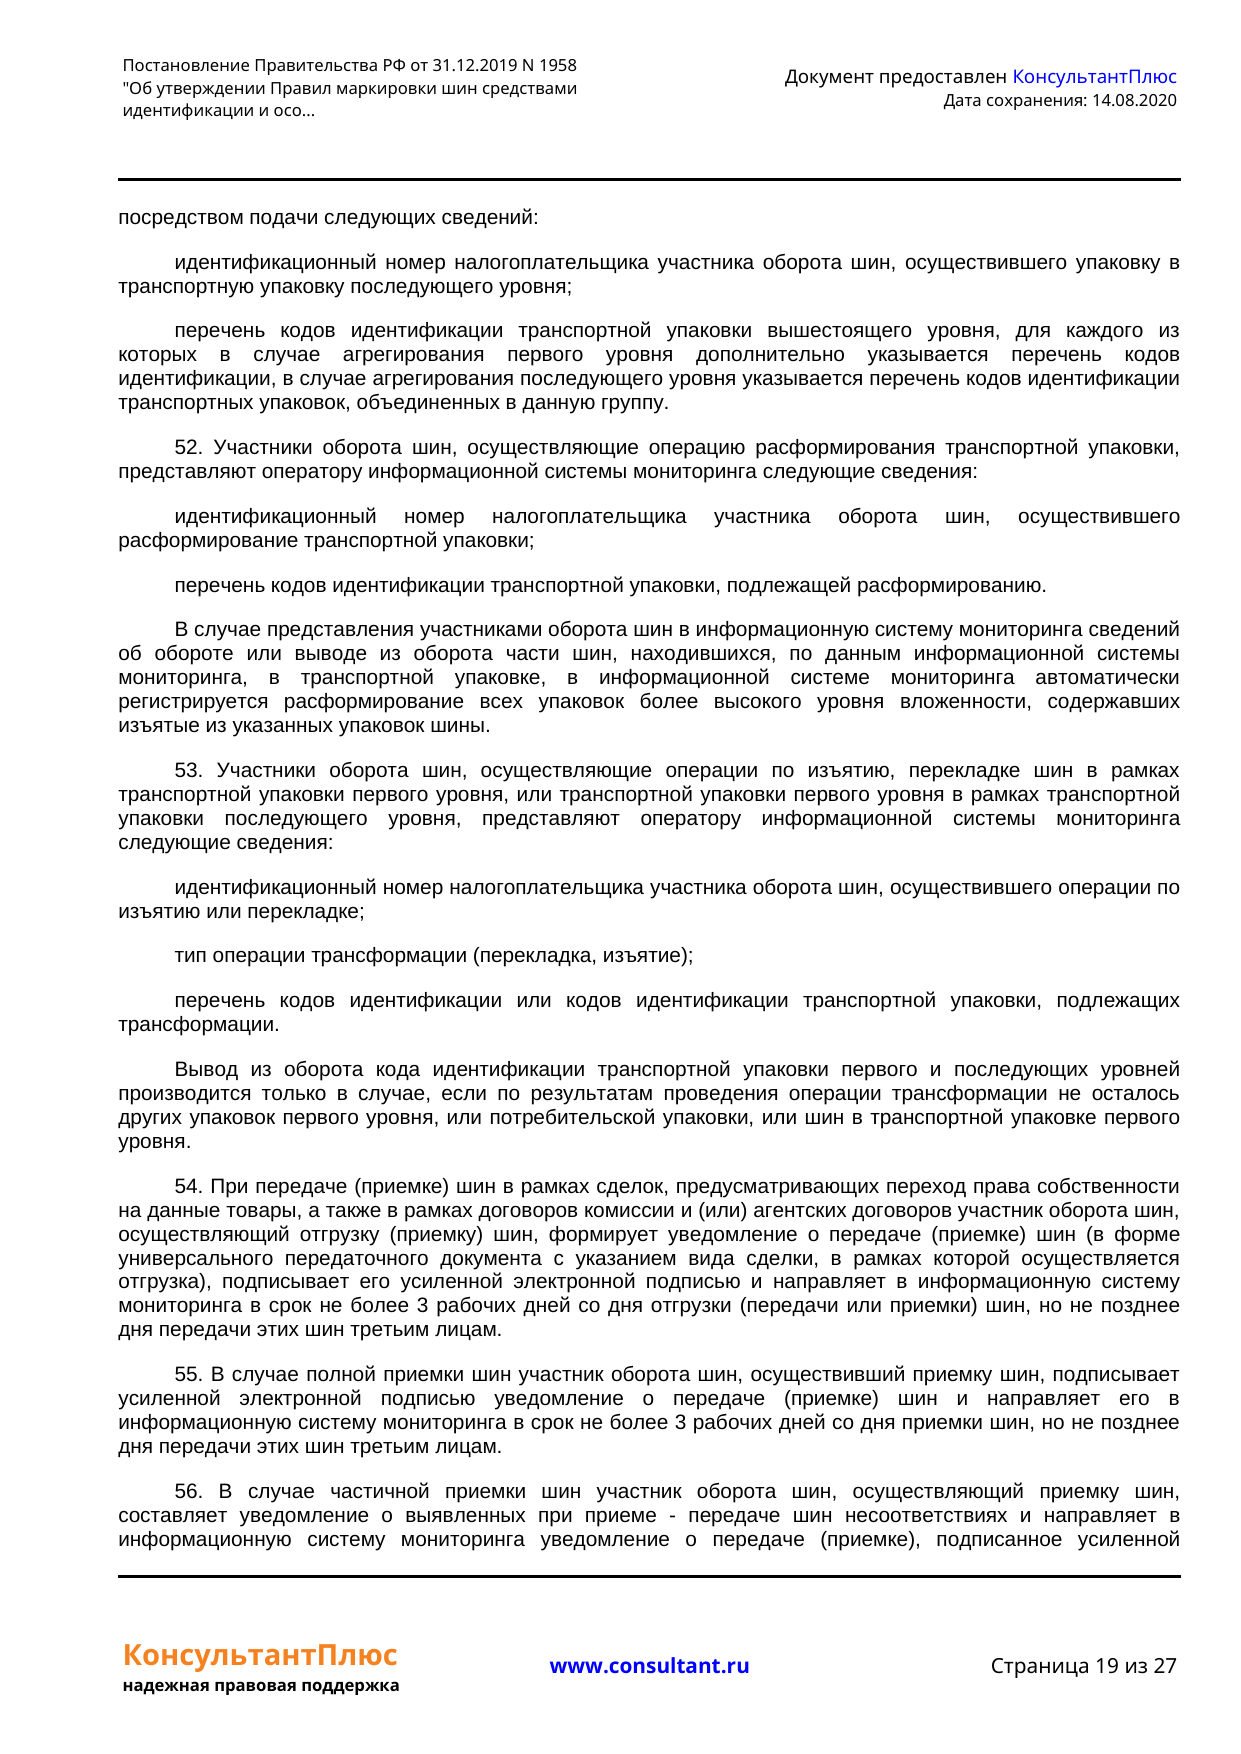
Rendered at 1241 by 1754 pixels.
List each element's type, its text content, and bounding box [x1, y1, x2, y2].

text перечень кодов идентификации транспортной упаковки, подлежащей расформированию. [118, 572, 1181, 596]
text перечень кодов идентификации или кодов идентификации транспортной упаковки, подлежащих трансформации. [118, 988, 1181, 1036]
text тип операции трансформации (перекладка, изъятие); [118, 943, 1181, 967]
text 53. Участники оборота шин, осуществляющие операции по изъятию, перекладке шин в рамках транспортной упаковки первого уровня, или транспортной упаковки первого уровня в рамках транспортной упаковки последующего уровня, представляют оператору информационной системы мониторинга следующие сведения: [118, 758, 1181, 854]
text 55. В случае полной приемки шин участник оборота шин, осуществивший приемку шин, подписывает усиленной электронной подписью уведомление о передаче (приемке) шин и направляет его в информационную систему мониторинга в срок не более 3 рабочих дней со дня приемки шин, но не позднее дня передачи этих шин третьим лицам. [118, 1362, 1181, 1458]
text 52. Участники оборота шин, осуществляющие операцию расформирования транспортной упаковки, представляют оператору информационной системы мониторинга следующие сведения: [118, 435, 1181, 483]
text В случае представления участниками оборота шин в информационную систему мониторинга сведений об обороте или выводе из оборота части шин, находившихся, по данным информационной системы мониторинга, в транспортной упаковке, в информационной системе мониторинга автоматически регистрируется расформирование всех упаковок более высокого уровня вложенности, содержавших изъятые из указанных упаковок шины. [118, 617, 1181, 737]
text 54. При передаче (приемке) шин в рамках сделок, предусматривающих переход права собственности на данные товары, а также в рамках договоров комиссии и (или) агентских договоров участник оборота шин, осуществляющий отгрузку (приемку) шин, формирует уведомление о передаче (приемке) шин (в форме универсального передаточного документа с указанием вида сделки, в рамках которой осуществляется отгрузка), подписывает его усиленной электронной подписью и направляет в информационную систему мониторинга в срок не более 3 рабочих дней со дня отгрузки (передачи или приемки) шин, но не позднее дня передачи этих шин третьим лицам. [118, 1173, 1181, 1341]
text Вывод из оборота кода идентификации транспортной упаковки первого и последующих уровней производится только в случае, если по результатам проведения операции трансформации не осталось других упаковок первого уровня, или потребительской упаковки, или шин в транспортной упаковке первого уровня. [118, 1057, 1181, 1153]
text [118, 1479, 1181, 1551]
text перечень кодов идентификации транспортной упаковки вышестоящего уровня, для каждого из которых в случае агрегирования первого уровня дополнительно указывается перечень кодов идентификации, в случае агрегирования последующего уровня указывается перечень кодов идентификации транспортных упаковок, объединенных в данную группу. [118, 318, 1181, 414]
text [118, 205, 1181, 229]
text идентификационный номер налогоплательщика участника оборота шин, осуществившего упаковку в транспортную упаковку последующего уровня; [118, 249, 1181, 297]
text идентификационный номер налогоплательщика участника оборота шин, осуществившего расформирование транспортной упаковки; [118, 504, 1181, 552]
text идентификационный номер налогоплательщика участника оборота шин, осуществившего операции по изъятию или перекладке; [118, 874, 1181, 922]
